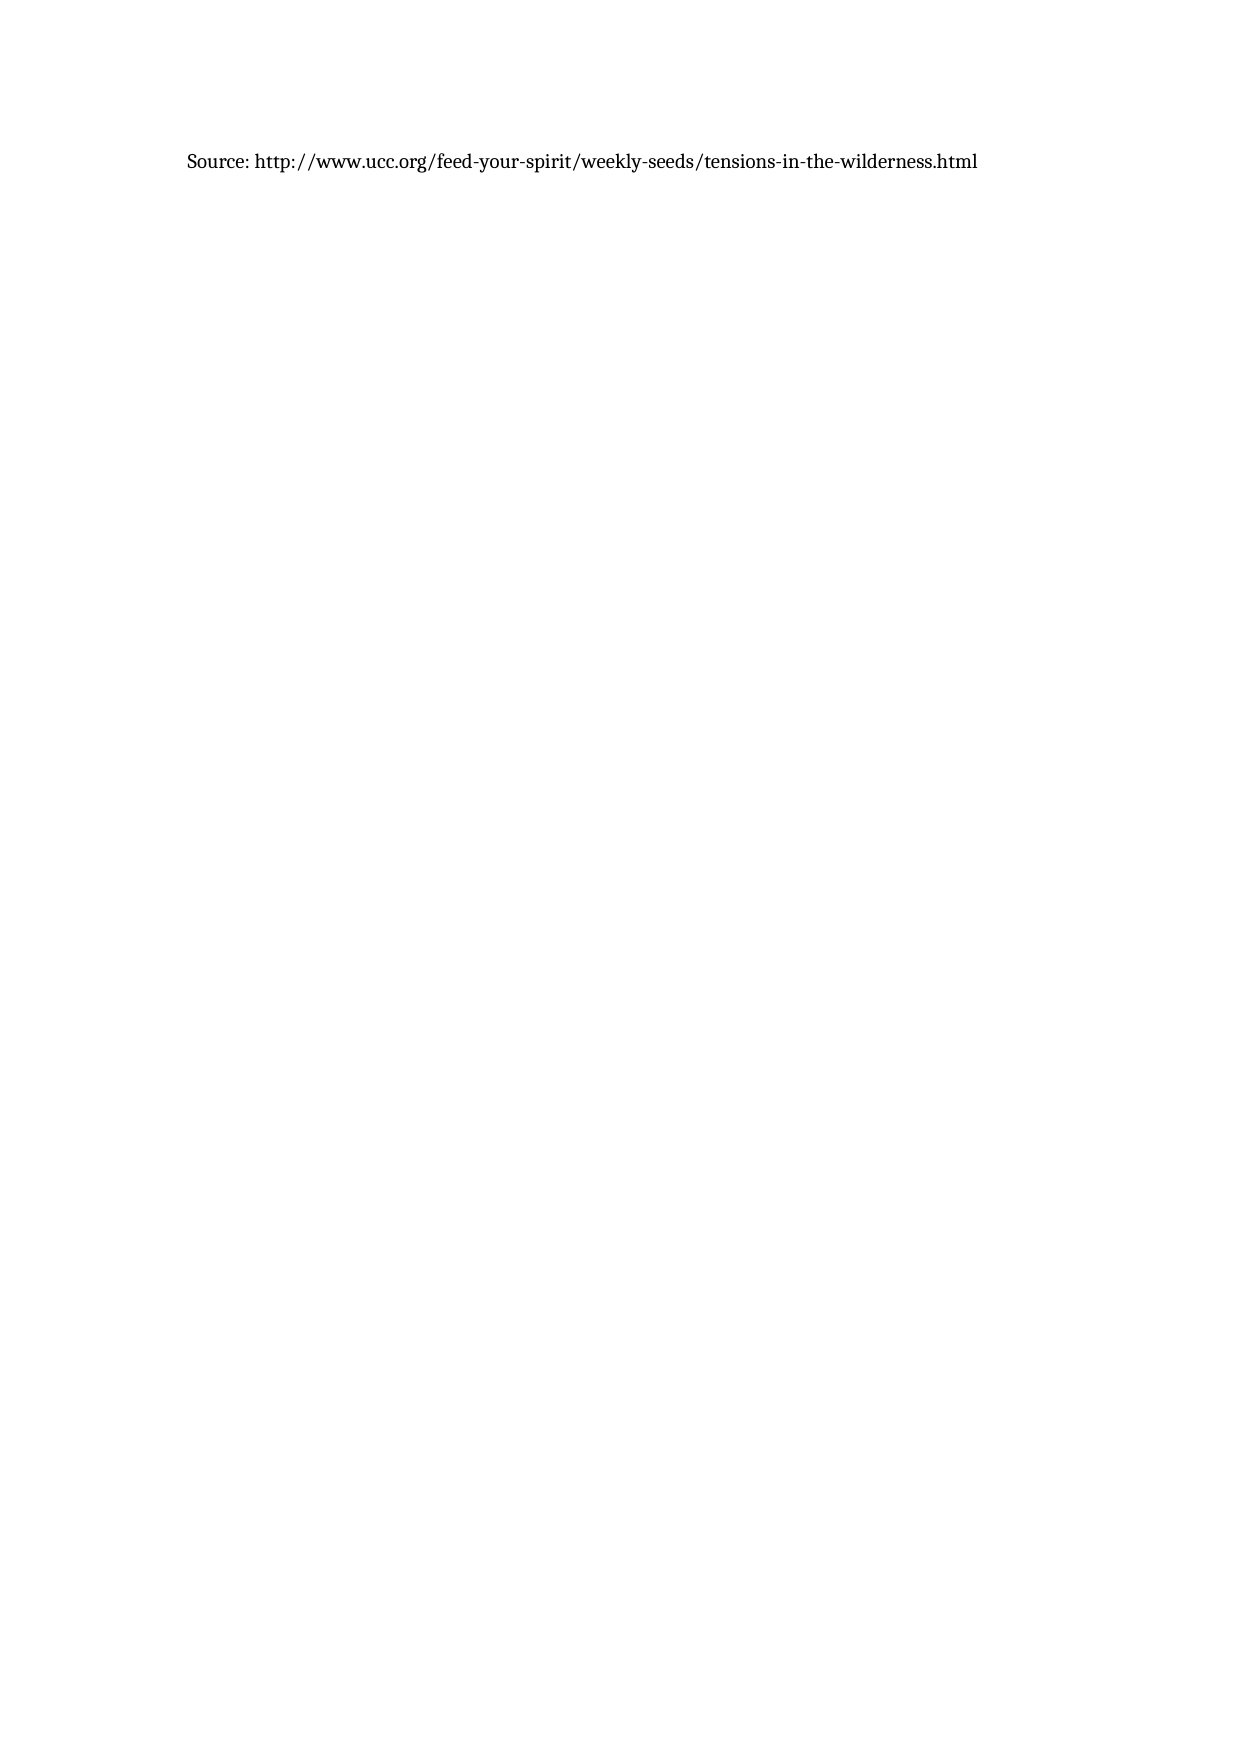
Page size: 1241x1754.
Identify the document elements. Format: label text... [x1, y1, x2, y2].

text Source: http://www.ucc.org/feed-your-spirit/weekly-seeds/tensions-in-the-wilderness.html [187, 150, 1053, 174]
